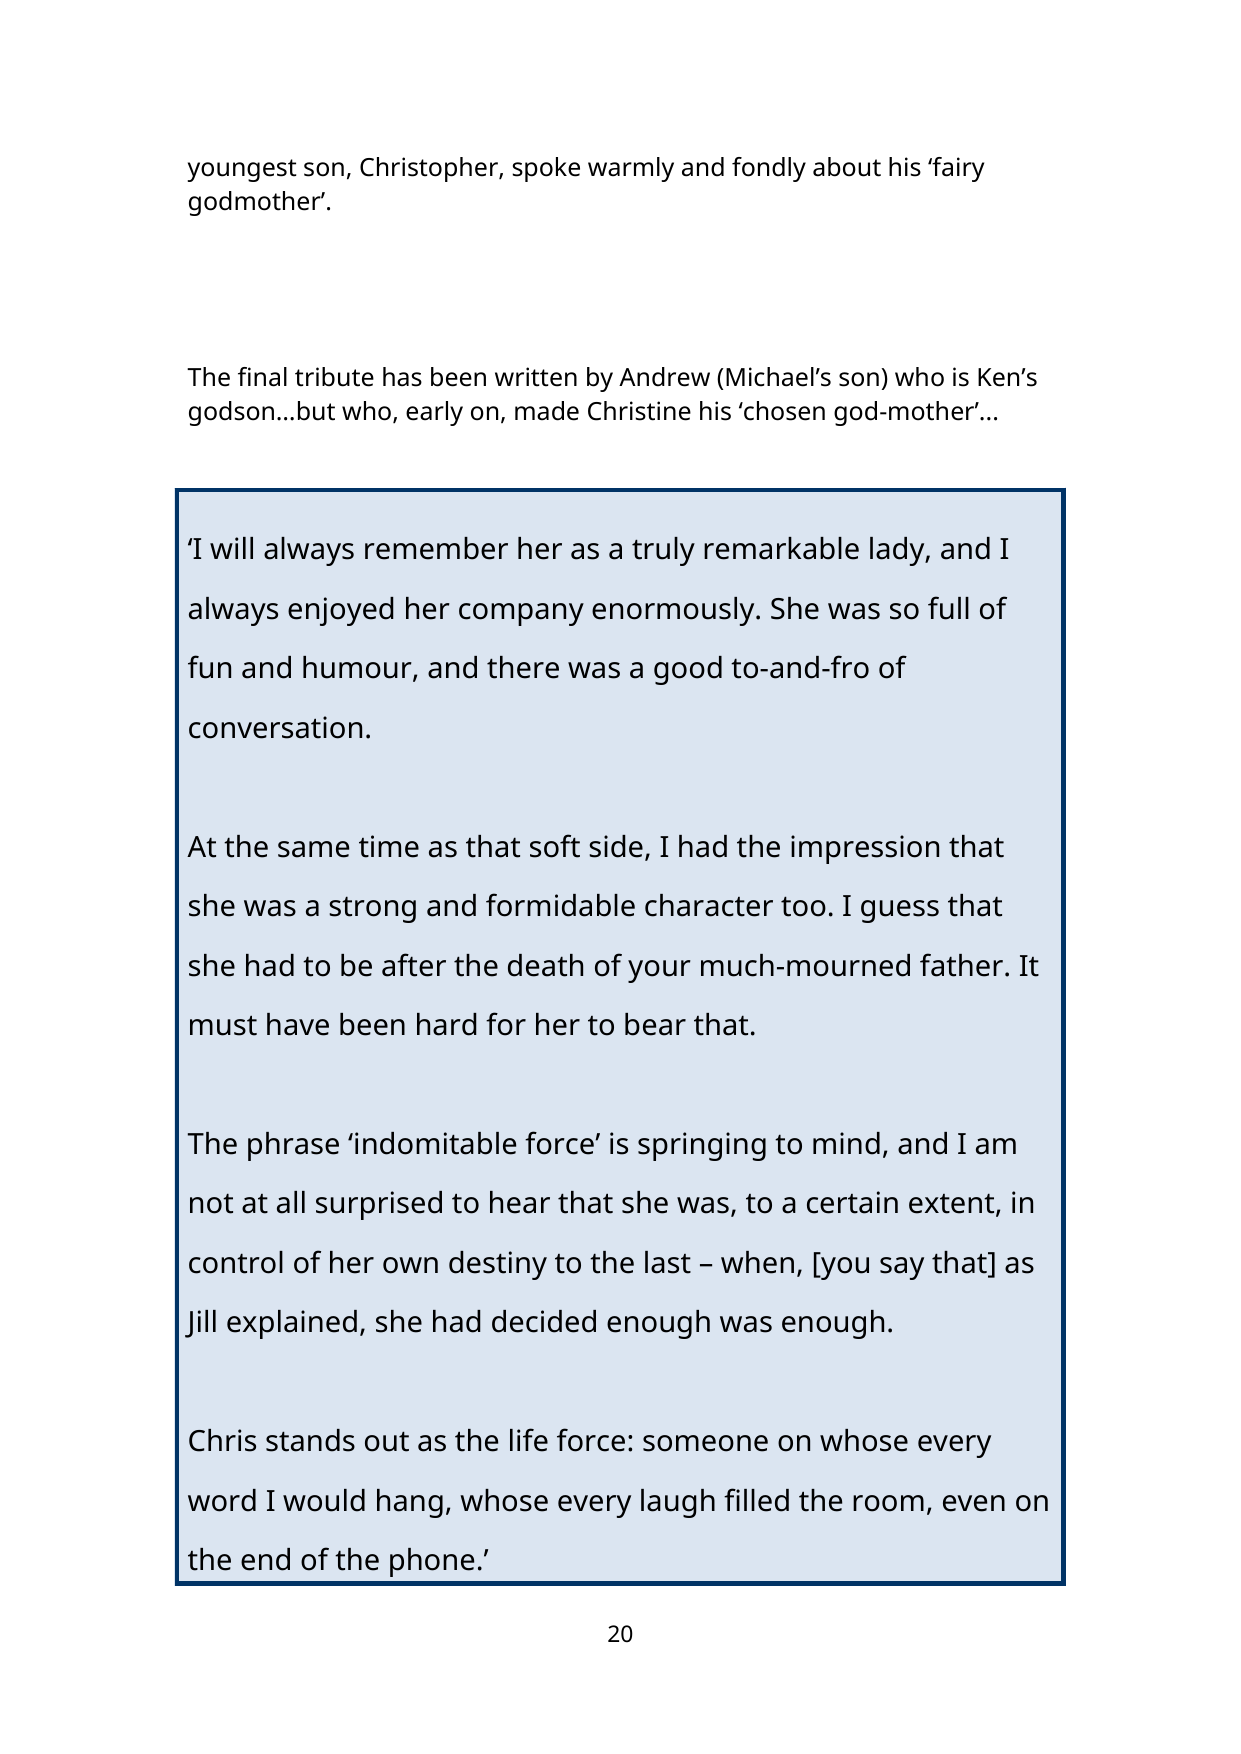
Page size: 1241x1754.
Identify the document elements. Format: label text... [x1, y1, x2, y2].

text The final tribute has been written by Andrew (Michael’s son) who is Ken’s godson…but who, early on, made Christine his ‘chosen god-mother’... [187, 360, 1053, 428]
text The phrase ‘indomitable force’ is springing to mind, and I am not at all surprised to hear that she was, to a certain extent, in control of her own destiny to the last – when, [you say that] as Jill explained, she had decided enough was enough. [179, 1116, 1061, 1341]
text Chris stands out as the life force: someone on whose every word I would hang, whose every laugh filled the room, even on the end of the phone.’ [179, 1414, 1061, 1581]
text ‘I will always remember her as a truly remarkable lady, and I always enjoyed her company enormously. She was so full of fun and humour, and there was a good to-and-fro of conversation. [179, 522, 1061, 747]
text At the same time as that soft side, I had the impression that she was a strong and formidable character too. I guess that she had to be after the death of your much-mourned father. It must have been hard for her to bear that. [179, 819, 1061, 1044]
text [187, 150, 1053, 218]
